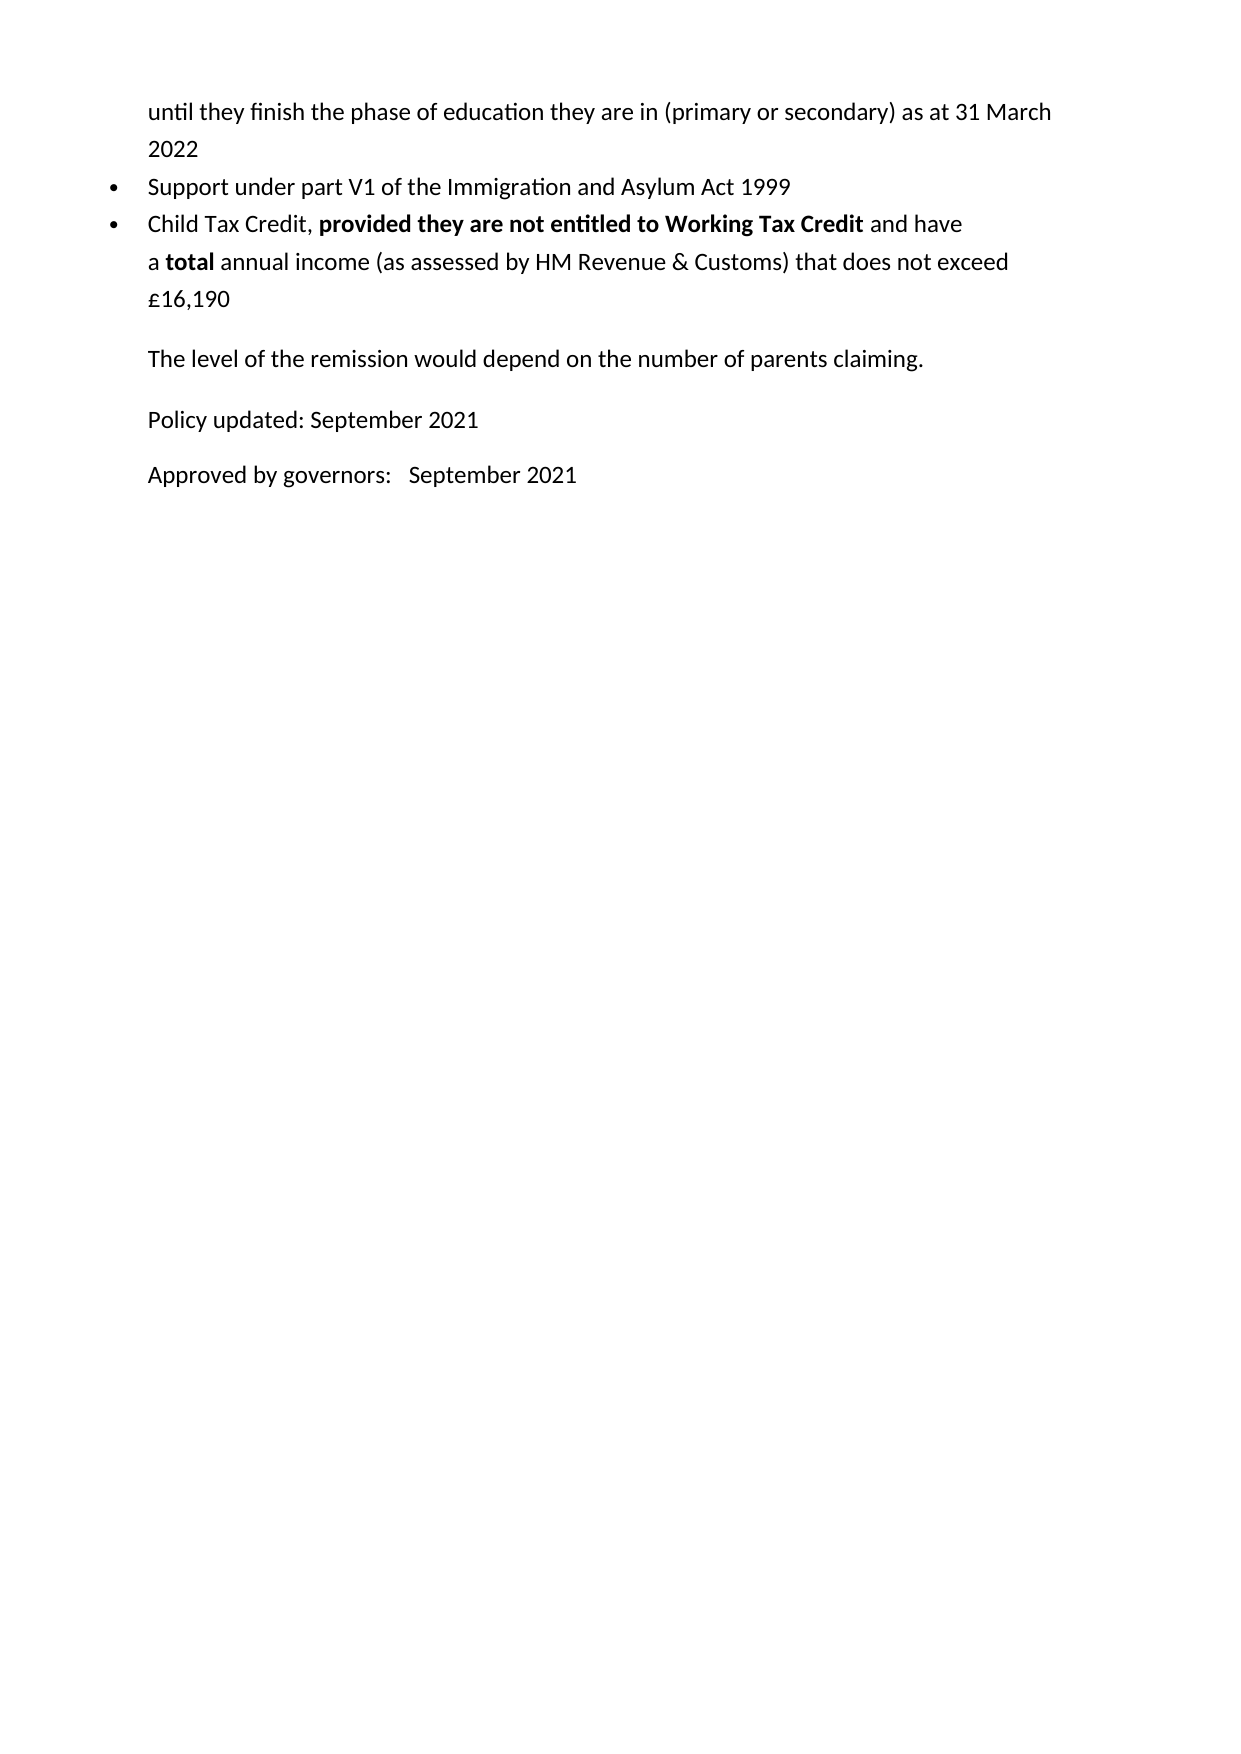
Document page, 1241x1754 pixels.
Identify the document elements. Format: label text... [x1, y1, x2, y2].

text Approved by governors: September 2021 [148, 460, 1090, 490]
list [110, 89, 1090, 164]
text The level of the remission would depend on the number of parents claiming. [148, 343, 1090, 373]
list Support under part V1 of the Immigration and Asylum Act 1999 [110, 164, 1090, 201]
text Policy updated: September 2021 [148, 404, 1090, 434]
list Child Tax Credit, provided they are not entitled to Working Tax Credit and have a total annual income (as assessed by HM Revenue & Customs) that does not exceed £16,190 [110, 201, 1090, 314]
